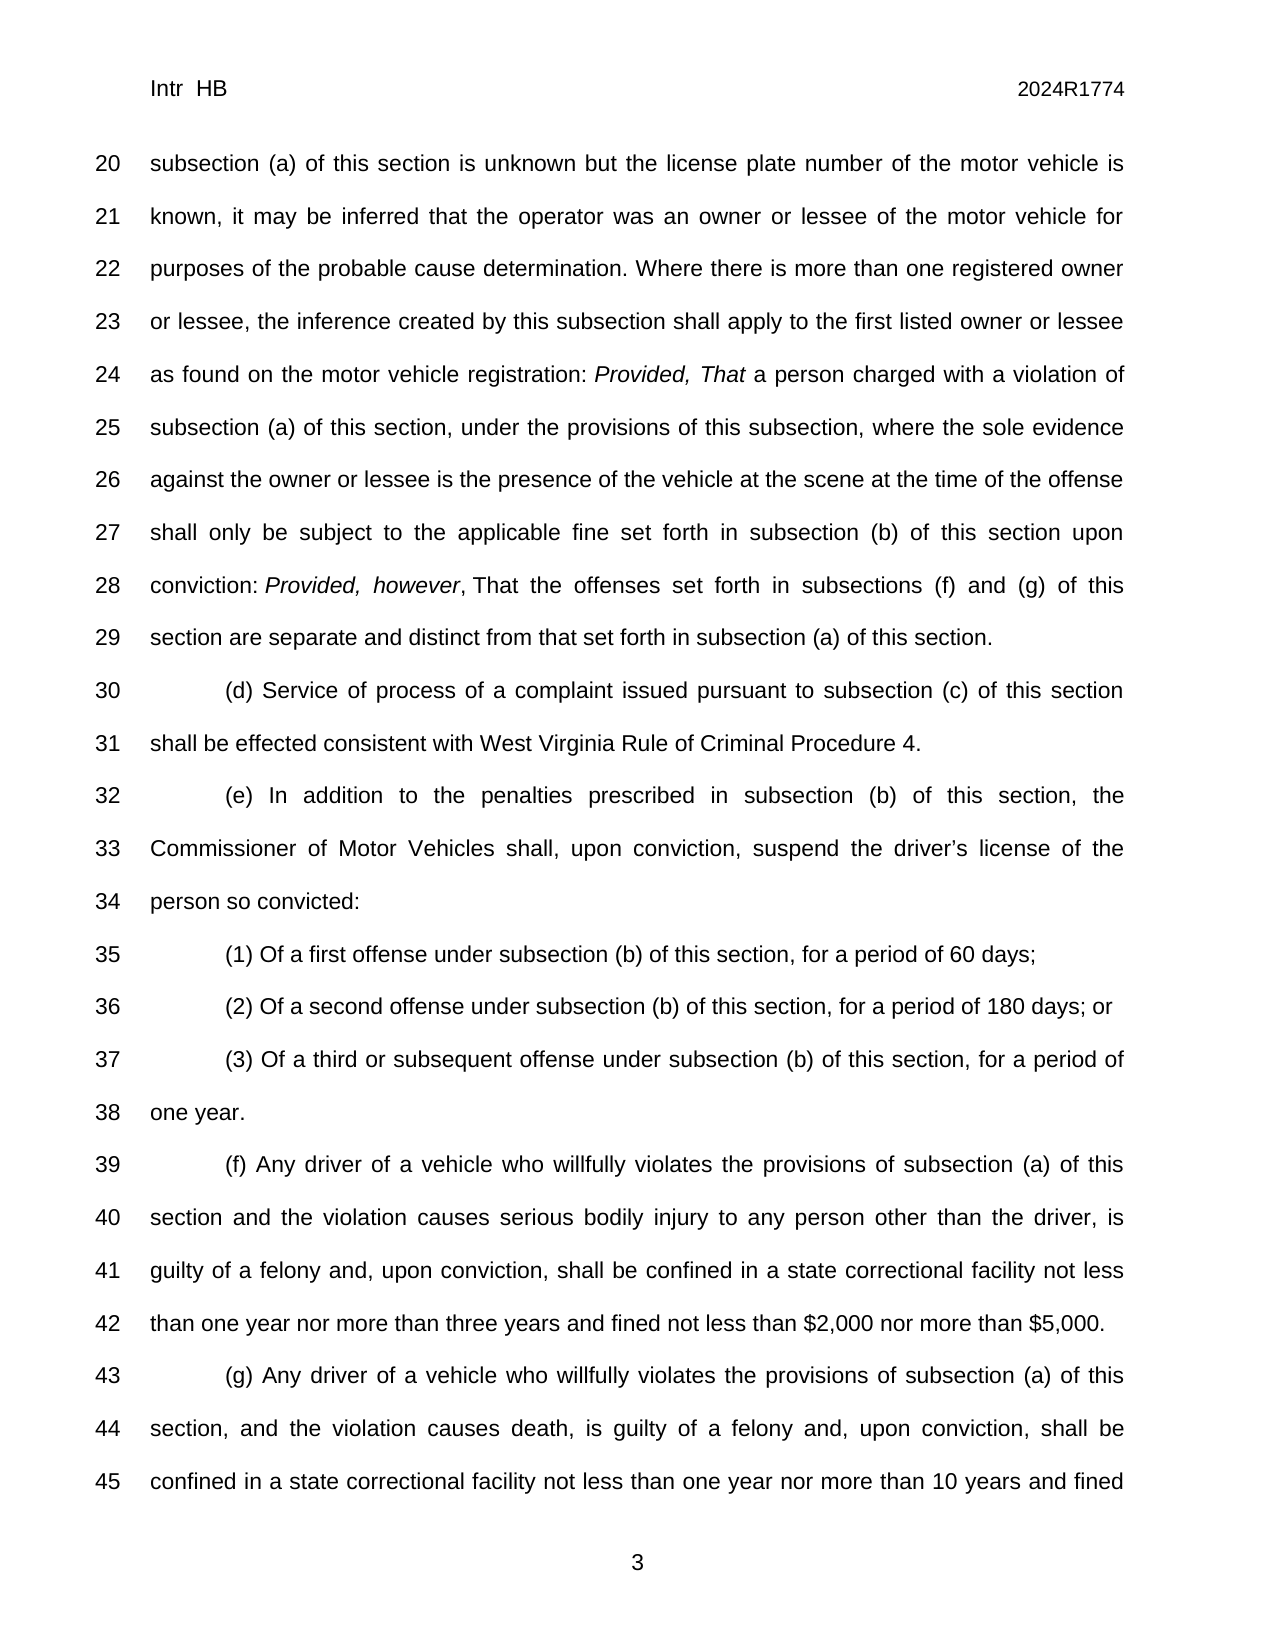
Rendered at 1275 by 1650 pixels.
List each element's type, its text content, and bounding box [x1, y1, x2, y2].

text (f) Any driver of a vehicle who willfully violates the provisions of subsection (a) of this section and the violation causes serious bodily injury to any person other than the driver, is guilty of a felony and, upon conviction, shall be confined in a state correctional facility not less than one year nor more than three years and fined not less than $2,000 nor more than $5,000. [150, 1151, 1125, 1336]
text (d) Service of process of a complaint issued pursuant to subsection (c) of this section shall be effected consistent with West Virginia Rule of Criminal Procedure 4. [150, 677, 1125, 756]
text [150, 150, 1125, 651]
text (e) In addition to the penalties prescribed in subsection (b) of this section, the Commissioner of Motor Vehicles shall, upon conviction, suspend the driver’s license of the person so convicted: [150, 782, 1125, 914]
text (2) Of a second offense under subsection (b) of this section, for a period of 180 days; or [150, 993, 1125, 1020]
text (1) Of a first offense under subsection (b) of this section, for a period of 60 days; [150, 941, 1125, 967]
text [150, 1362, 1125, 1494]
text (3) Of a third or subsequent offense under subsection (b) of this section, for a period of one year. [150, 1046, 1125, 1125]
